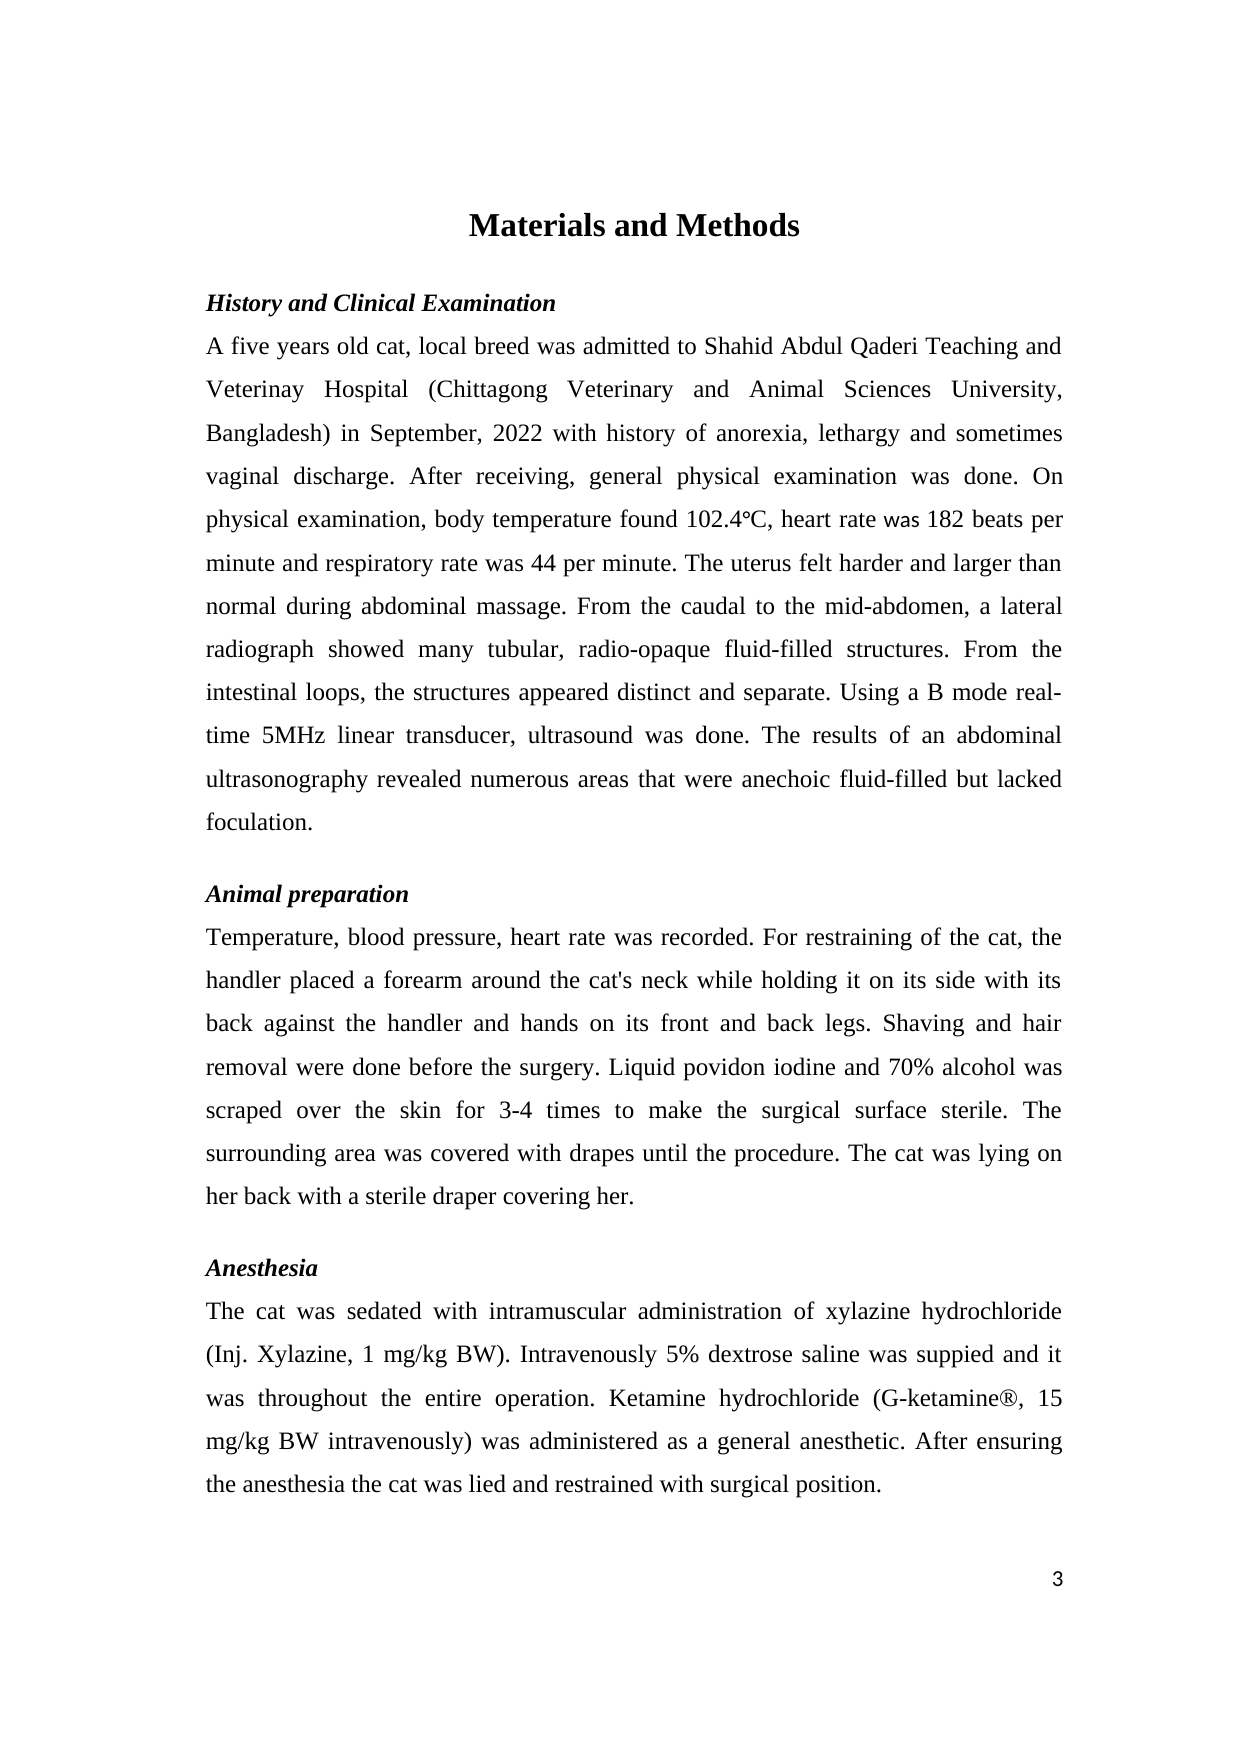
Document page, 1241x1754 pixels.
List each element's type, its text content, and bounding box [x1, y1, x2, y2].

text History and Clinical Examination [206, 288, 1063, 317]
text Anesthesia [206, 1253, 1063, 1282]
text Animal preparation [206, 879, 1063, 908]
text The cat was sedated with intramuscular administration of xylazine hydrochloride (Inj. Xylazine, 1 mg/kg BW). Intravenously 5% dextrose saline was suppied and it was throughout the entire operation. Ketamine hydrochloride (G-ketamine®, 15 mg/kg BW intravenously) was administered as a general anesthetic. After ensuring the anesthesia the cat was lied and restrained with surgical position. [206, 1296, 1063, 1498]
text Temperature, blood pressure, heart rate was recorded. For restraining of the cat, the handler placed a forearm around the cat's neck while holding it on its side with its back against the handler and hands on its front and back legs. Shaving and hair removal were done before the surgery. Liquid povidon iodine and 70% alcohol was scraped over the skin for 3-4 times to make the surgical surface sterile. The surrounding area was covered with drapes until the procedure. The cat was lying on her back with a sterile draper covering her. [206, 922, 1063, 1210]
text Materials and Methods [206, 206, 1063, 244]
text A five years old cat, local breed was admitted to Shahid Abdul Qaderi Teaching and Veterinay Hospital (Chittagong Veterinary and Animal Sciences University, Bangladesh) in September, 2022 with history of anorexia, lethargy and sometimes vaginal discharge. After receiving, general physical examination was done. On physical examination, body temperature found 102.4°C, heart rate was 182 beats per minute and respiratory rate was 44 per minute. The uterus felt harder and larger than normal during abdominal massage. From the caudal to the mid-abdomen, a lateral radiograph showed many tubular, radio-opaque fluid-filled structures. From the intestinal loops, the structures appeared distinct and separate. Using a B mode real-time 5MHz linear transducer, ultrasound was done. The results of an abdominal ultrasonography revealed numerous areas that were anechoic fluid-filled but lacked foculation. [206, 331, 1063, 836]
